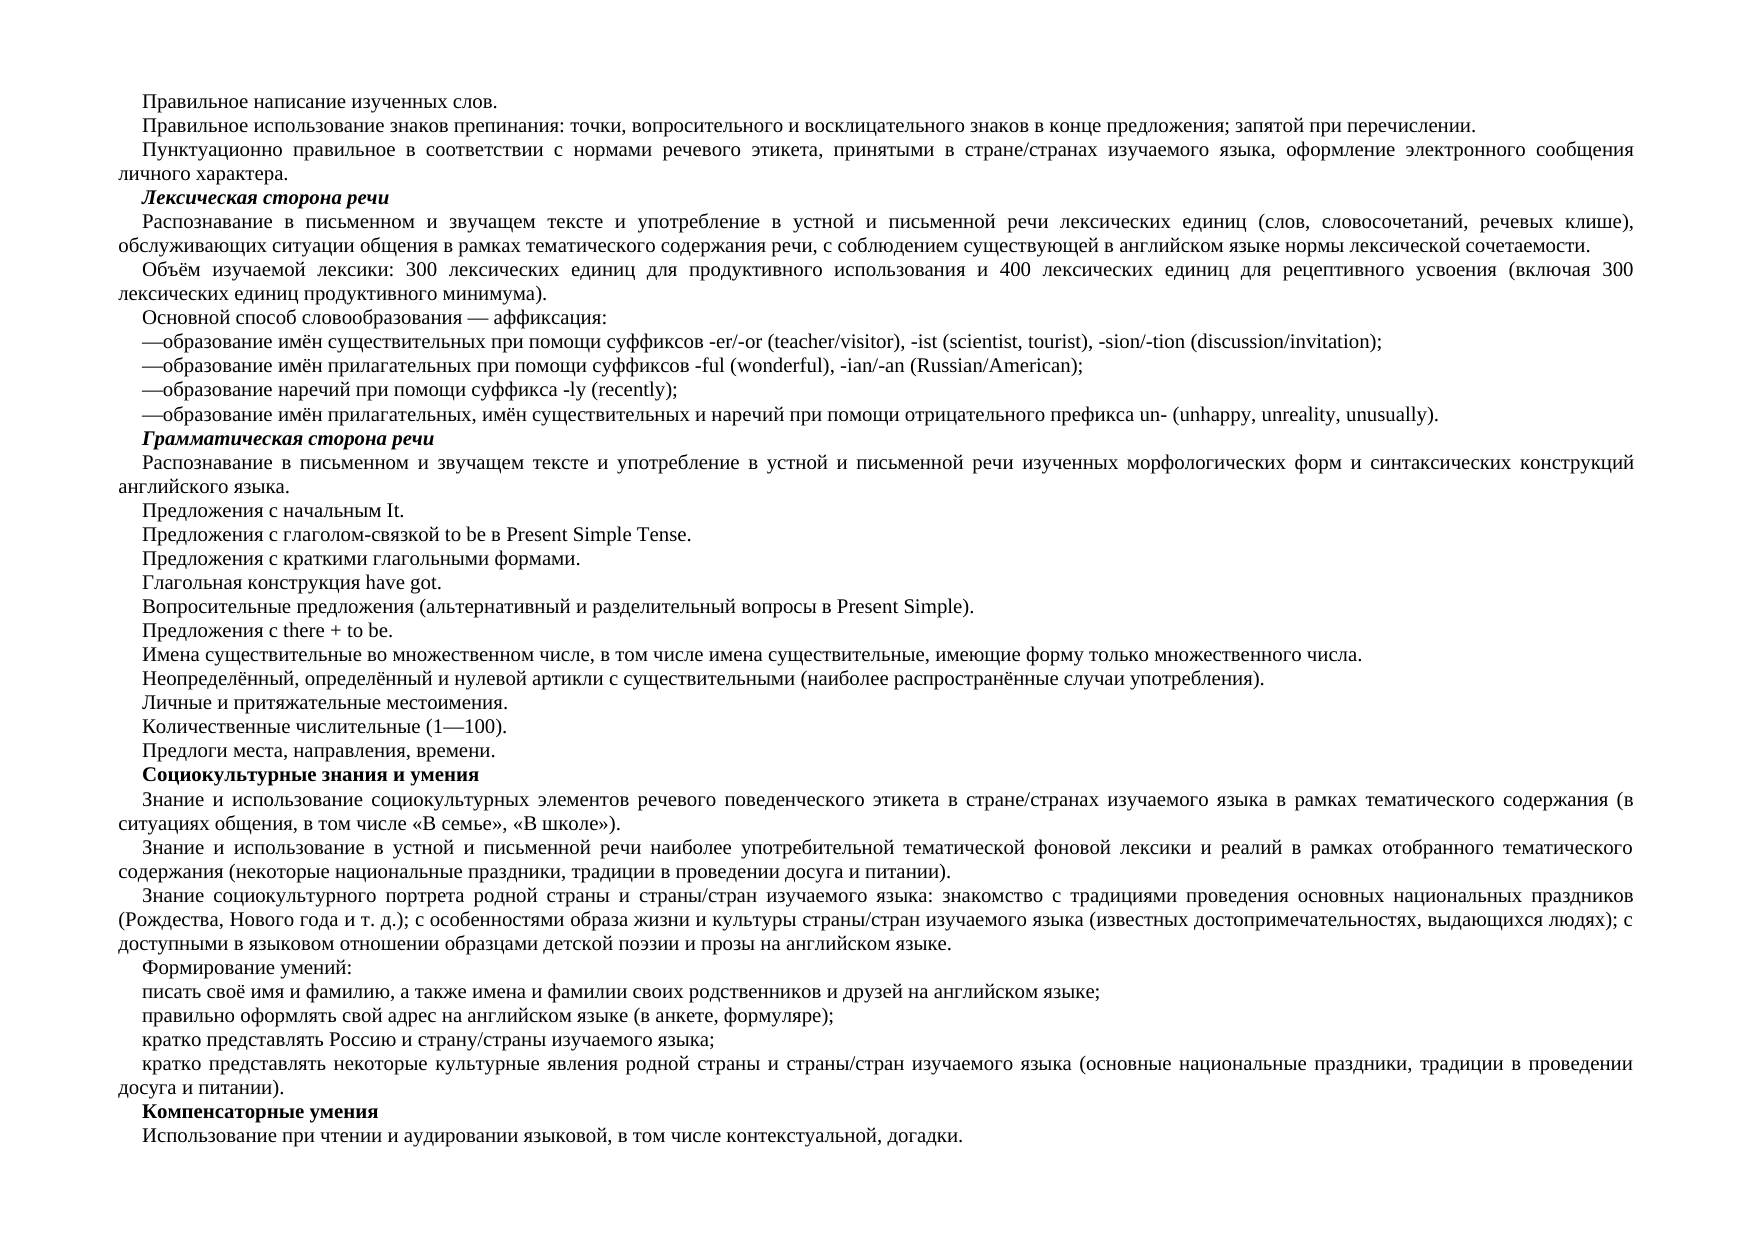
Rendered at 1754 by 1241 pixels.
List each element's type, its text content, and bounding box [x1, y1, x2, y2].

text Личные и притяжательные местоимения. [118, 690, 1636, 714]
text писать своё имя и фамилию, а также имена и фамилии своих родственников и друзей на английском языке; [118, 979, 1636, 1003]
text Знание социокультурного портрета родной страны и страны/стран изучаемого языка: знакомство с традициями проведения основных национальных праздников (Рождества, Нового года и т. д.); с особенностями образа жизни и культуры страны/стран изучаемого языка (известных достопримечательностях, выдающихся людях); с доступными в языковом отношении образцами детской поэзии и прозы на английском языке. [118, 883, 1636, 955]
text Предложения с глаголом-связкой to be в Present Simple Tense. [118, 522, 1636, 546]
text кратко представлять некоторые культурные явления родной страны и страны/стран изучаемого языка (основные национальные праздники, традиции в проведении досуга и питании). [118, 1051, 1636, 1099]
text Вопросительные предложения (альтернативный и разделительный вопросы в Present Simple). [118, 594, 1636, 618]
text Имена существительные во множественном числе, в том числе имена существительные, имеющие форму только множественного числа. [118, 642, 1636, 666]
text Правильное написание изученных слов. [118, 89, 1636, 113]
text Социокультурные знания и умения [118, 762, 1636, 786]
text Предложения с краткими глагольными формами. [118, 546, 1636, 570]
text Предложения с начальным It. [118, 498, 1636, 522]
text Знание и использование в устной и письменной речи наиболее употребительной тематической фоновой лексики и реалий в рамках отобранного тематического содержания (некоторые национальные праздники, традиции в проведении досуга и питании). [118, 834, 1636, 883]
text Компенсаторные умения [118, 1099, 1636, 1123]
text Грамматическая сторона речи [118, 426, 1636, 449]
text Распознавание в письменном и звучащем тексте и употребление в устной и письменной речи изученных морфологических форм и синтаксических конструкций английского языка. [118, 449, 1636, 498]
text Глагольная конструкция have got. [118, 570, 1636, 594]
text Знание и использование социокультурных элементов речевого поведенческого этикета в стране/странах изучаемого языка в рамках тематического содержания (в ситуациях общения, в том числе «В семье», «В школе»). [118, 786, 1636, 834]
text Распознавание в письменном и звучащем тексте и употребление в устной и письменной речи лексических единиц (слов, словосочетаний, речевых клише), обслуживающих ситуации общения в рамках тематического содержания речи, с соблюдением существующей в английском языке нормы лексической сочетаемости. [118, 209, 1636, 257]
text Основной способ словообразования — аффиксация: [118, 305, 1636, 329]
text —образование имён прилагательных при помощи суффиксов -ful (wonderful), -ian/-an (Russian/American); [118, 353, 1636, 377]
text кратко представлять Россию и страну/страны изучаемого языка; [118, 1027, 1636, 1051]
text Формирование умений: [118, 955, 1636, 979]
text правильно оформлять свой адрес на английском языке (в анкете, формуляре); [118, 1003, 1636, 1027]
text Пунктуационно правильное в соответствии с нормами речевого этикета, принятыми в стране/странах изучаемого языка, оформление электронного сообщения личного характера. [118, 137, 1636, 185]
text Предложения с there + to be. [118, 618, 1636, 642]
text —образование имён прилагательных, имён существительных и наречий при помощи отрицательного префикса un- (unhappy, unreality, unusually). [118, 401, 1636, 426]
text Объём изучаемой лексики: 300 лексических единиц для продуктивного использования и 400 лексических единиц для рецептивного усвоения (включая 300 лексических единиц продуктивного минимума). [118, 257, 1636, 305]
text Предлоги места, направления, времени. [118, 738, 1636, 762]
text Количественные числительные (1—100). [118, 714, 1636, 738]
text —образование наречий при помощи суффикса -ly (recently); [118, 377, 1636, 401]
text Использование при чтении и аудировании языковой, в том числе контекстуальной, догадки. [118, 1123, 1636, 1147]
text —образование имён существительных при помощи суффиксов -er/-or (teacher/visitor), -ist (scientist, tourist), -sion/-tion (discussion/invitation); [118, 329, 1636, 353]
text Неопределённый, определённый и нулевой артикли с существительными (наиболее распространённые случаи употребления). [118, 666, 1636, 690]
text Лексическая сторона речи [118, 185, 1636, 209]
text Правильное использование знаков препинания: точки, вопросительного и восклицательного знаков в конце предложения; запятой при перечислении. [118, 113, 1636, 137]
